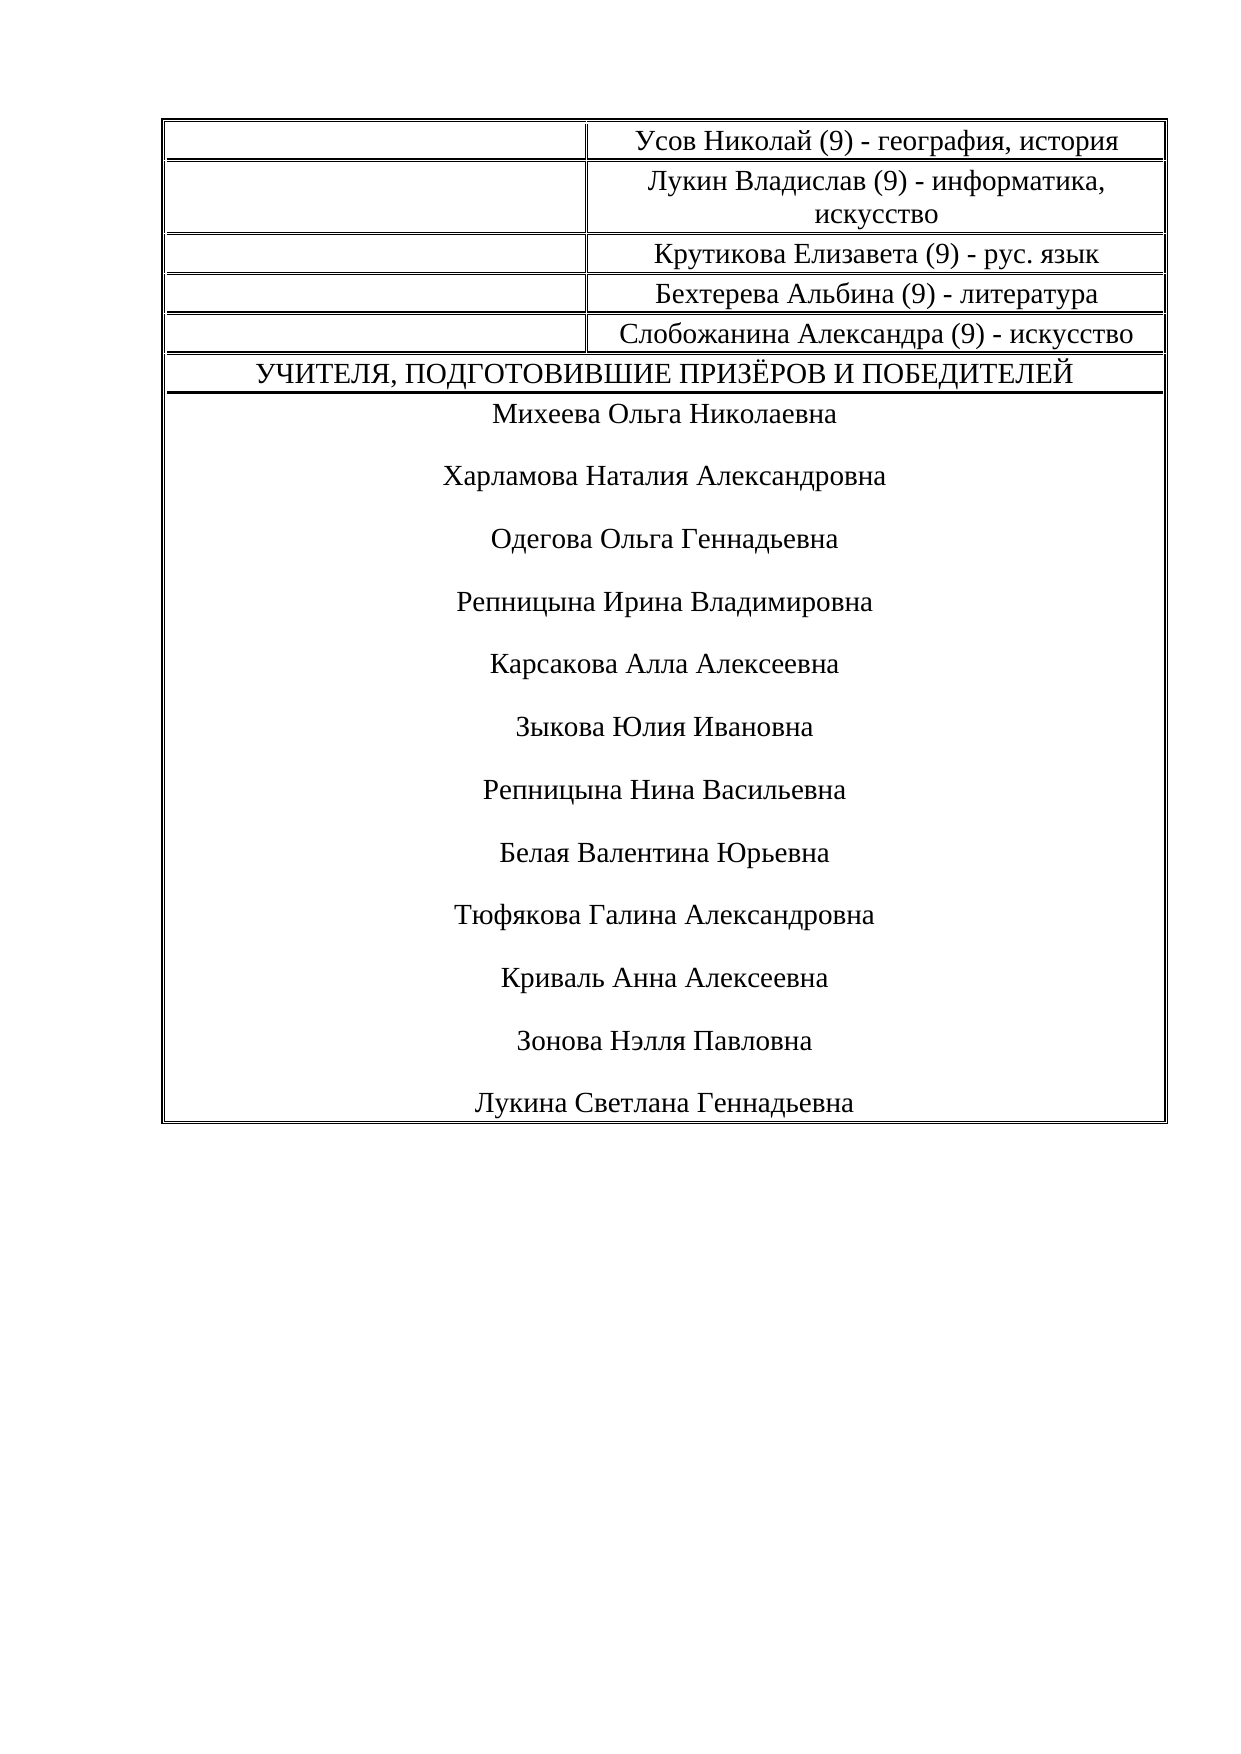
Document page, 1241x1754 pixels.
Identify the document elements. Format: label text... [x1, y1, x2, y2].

table_cell [165, 311, 585, 351]
table_cell УЧИТЕЛЯ, ПОДГОТОВИВШИЕ ПРИЗЁРОВ И ПОБЕДИТЕЛЕЙ [165, 351, 1165, 391]
table_cell [165, 231, 585, 271]
table_cell Крутикова Елизавета (9) - рус. язык [588, 231, 1165, 271]
table_cell Слобожанина Александра (9) - искусство [588, 311, 1165, 351]
table_cell Усов Николай (9) - география, история [587, 122, 1164, 158]
table_cell [165, 158, 585, 231]
table_cell Михеева Ольга Николаевна Харламова Наталия Александровна Одегова Ольга Геннадьевна Репницына Ирина Владимировна Карсакова Алла Алексеевна Зыкова Юлия Ивановна Репницына Нина Васильевна Белая Валентина Юрьевна Тюфякова Галина Александровна Криваль Анна Алексеевна Зонова Нэлля Павловна Лукина Светлана Геннадьевна [165, 391, 1164, 1121]
table_cell [165, 271, 585, 311]
table_cell [165, 122, 587, 158]
table_cell Бехтерева Альбина (9) - литература [588, 271, 1165, 311]
table_cell Лукин Владислав (9) - информатика, искусство [588, 158, 1165, 231]
